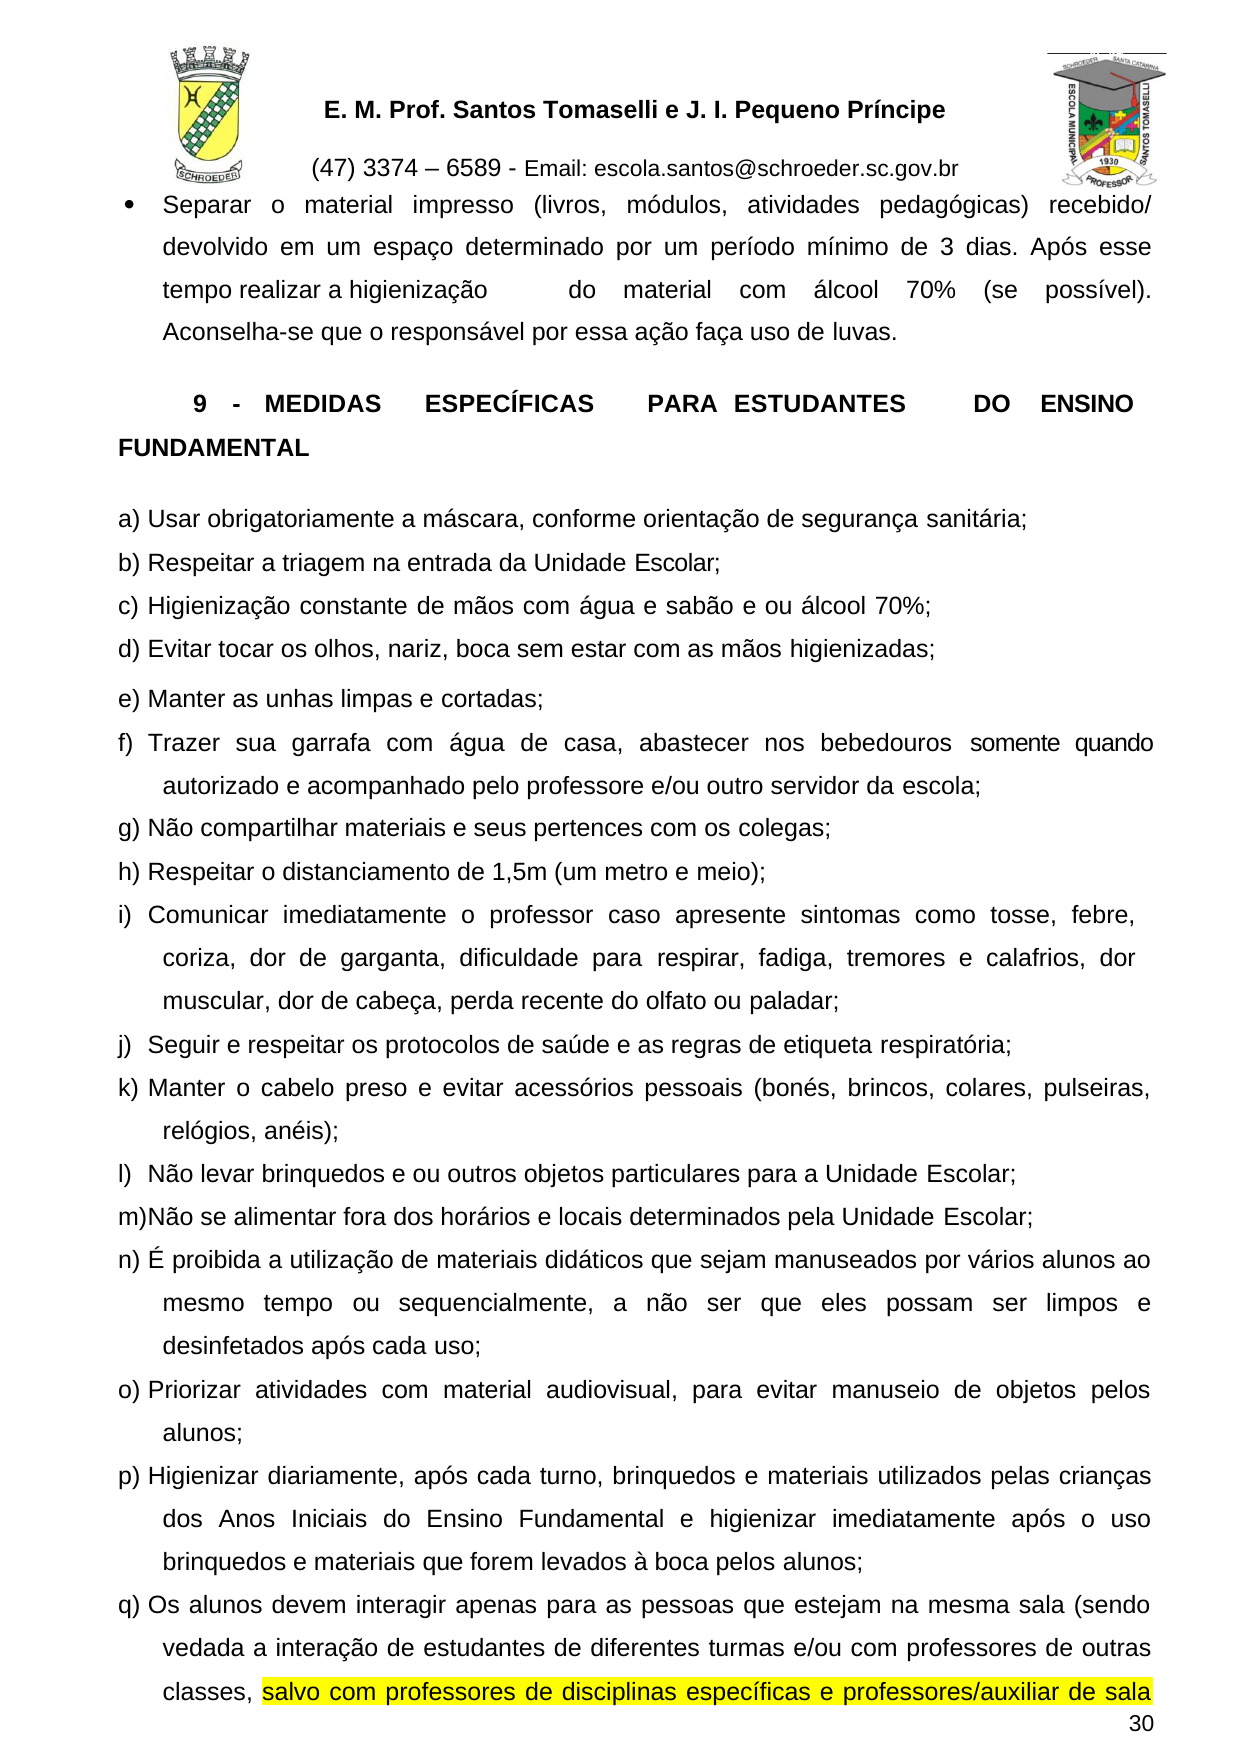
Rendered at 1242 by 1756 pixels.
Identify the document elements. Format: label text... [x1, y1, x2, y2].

list Evitar tocar os olhos, nariz, boca sem estar com as mãos higienizadas; [118, 634, 1177, 663]
list Não levar brinquedos e ou outros objetos particulares para a Unidade Escolar; [118, 1159, 1177, 1188]
list Trazer sua garrafa com água de casa, abastecer nos bebedouros somente quando autorizado e acompanhado pelo professore e/ou outro servidor da escola; [118, 728, 1154, 799]
list É proibida a utilização de materiais didáticos que sejam manuseados por vários alunos ao mesmo tempo ou sequencialmente, a não ser que eles possam ser limpos e desinfetados após cada uso; [118, 1245, 1152, 1360]
list Priorizar atividades com material audiovisual, para evitar manuseio de objetos pelos alunos; [118, 1375, 1152, 1447]
list Higienizar diariamente, após cada turno, brinquedos e materiais utilizados pelas crianças dos Anos Iniciais do Ensino Fundamental e higienizar imediatamente após o uso brinquedos e materiais que forem levados à boca pelos alunos; [118, 1461, 1153, 1576]
list Manter as unhas limpas e cortadas; [118, 684, 1177, 713]
list Manter o cabelo preso e evitar acessórios pessoais (bonés, brincos, colares, pulseiras, relógios, anéis); [118, 1073, 1152, 1144]
list Separar o material impresso (livros, módulos, atividades pedagógicas) recebido/ devolvido em um espaço determinado por um período mínimo de 3 dias. Após esse tempo realizar a higienização do material com álcool 70% (se possível). Aconselha-se que o responsável por essa ação faça uso de luvas. [125, 189, 1153, 346]
picture [168, 42, 250, 184]
list Higienização constante de mãos com água e sabão e ou álcool 70%; [118, 591, 1177, 619]
list Respeitar o distanciamento de 1,5m (um metro e meio); [118, 857, 1177, 886]
picture [1047, 53, 1167, 191]
list Não se alimentar fora dos horários e locais determinados pela Unidade Escolar; [118, 1202, 1177, 1231]
subtitle - MEDIDAS ESPECÍFICAS PARA ESTUDANTES DO ENSINO FUNDAMENTAL [118, 389, 1153, 461]
list Seguir e respeitar os protocolos de saúde e as regras de etiqueta respiratória; [118, 1029, 1177, 1058]
list Respeitar a triagem na entrada da Unidade Escolar; [118, 548, 1177, 576]
list Comunicar imediatamente o professor caso apresente sintomas como tosse, febre, coriza, dor de garganta, dificuldade para respirar, fadiga, tremores e calafrios, dor muscular, dor de cabeça, perda recente do olfato ou paladar; [118, 900, 1137, 1015]
list Não compartilhar materiais e seus pertences com os colegas; [118, 814, 1177, 842]
list Usar obrigatoriamente a máscara, conforme orientação de segurança sanitária; [118, 504, 1177, 533]
